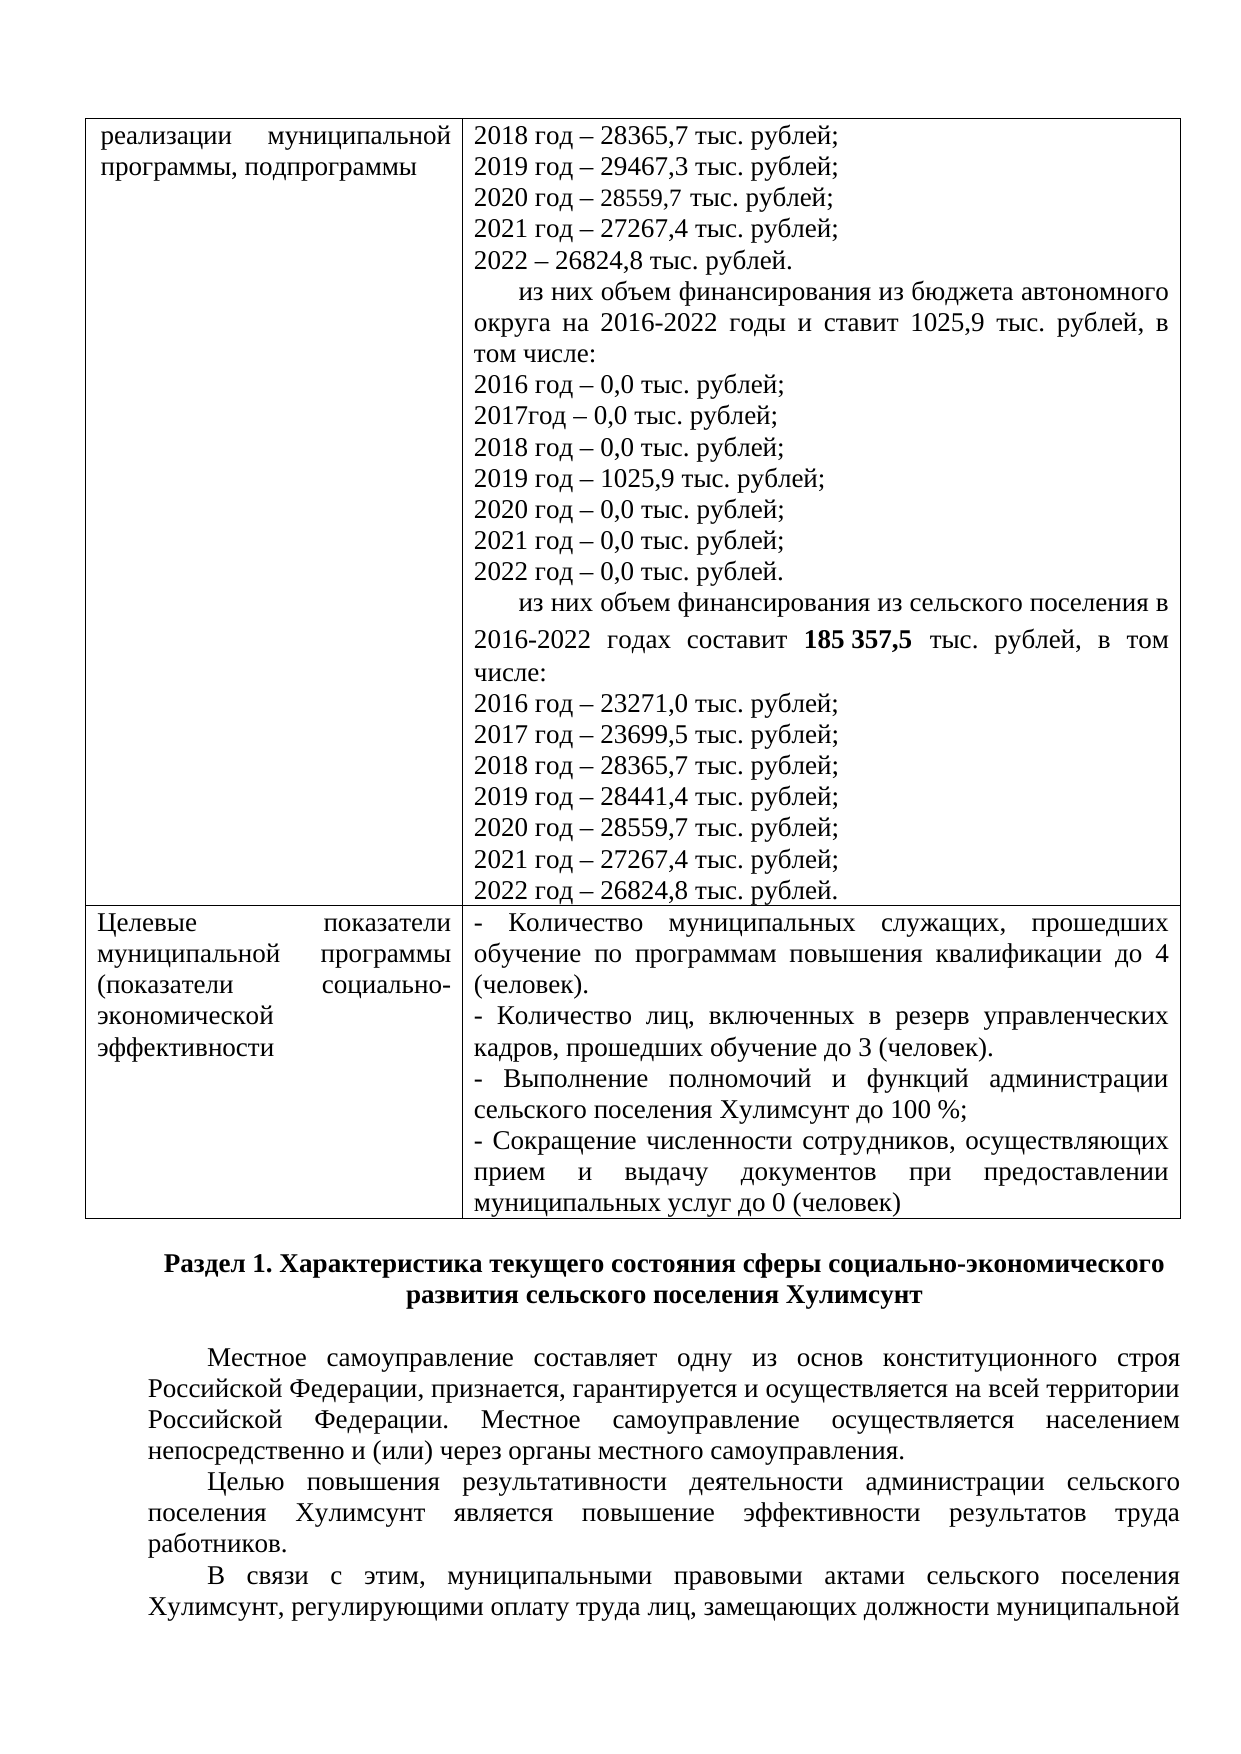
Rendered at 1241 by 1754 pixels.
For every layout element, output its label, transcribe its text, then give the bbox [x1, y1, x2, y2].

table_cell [86, 119, 462, 905]
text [148, 1559, 1181, 1621]
table_cell Целевые показатели муниципальной программы (показатели социально-экономической эффективности [86, 906, 462, 1217]
text Местное самоуправление составляет одну из основ конституционного строя Российской Федерации, признается, гарантируется и осуществляется на всей территории Российской Федерации. Местное самоуправление осуществляется населением непосредственно и (или) через органы местного самоуправления. [148, 1341, 1181, 1465]
text Раздел 1. Характеристика текущего состояния сферы социально-экономического развития сельского поселения Хулимсунт [148, 1247, 1181, 1309]
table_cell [463, 119, 1180, 905]
table_cell - Количество муниципальных служащих, прошедших обучение по программам повышения квалификации до 4 (человек). - Количество лиц, включенных в резерв управленческих кадров, прошедших обучение до 3 (человек). - Выполнение полномочий и функций администрации сельского поселения Хулимсунт до 100 %; - Сокращение численности сотрудников, осуществляющих прием и выдачу документов при предоставлении муниципальных услуг до 0 (человек) [463, 906, 1180, 1217]
text Целью повышения результативности деятельности администрации сельского поселения Хулимсунт является повышение эффективности результатов труда работников. [148, 1465, 1181, 1559]
